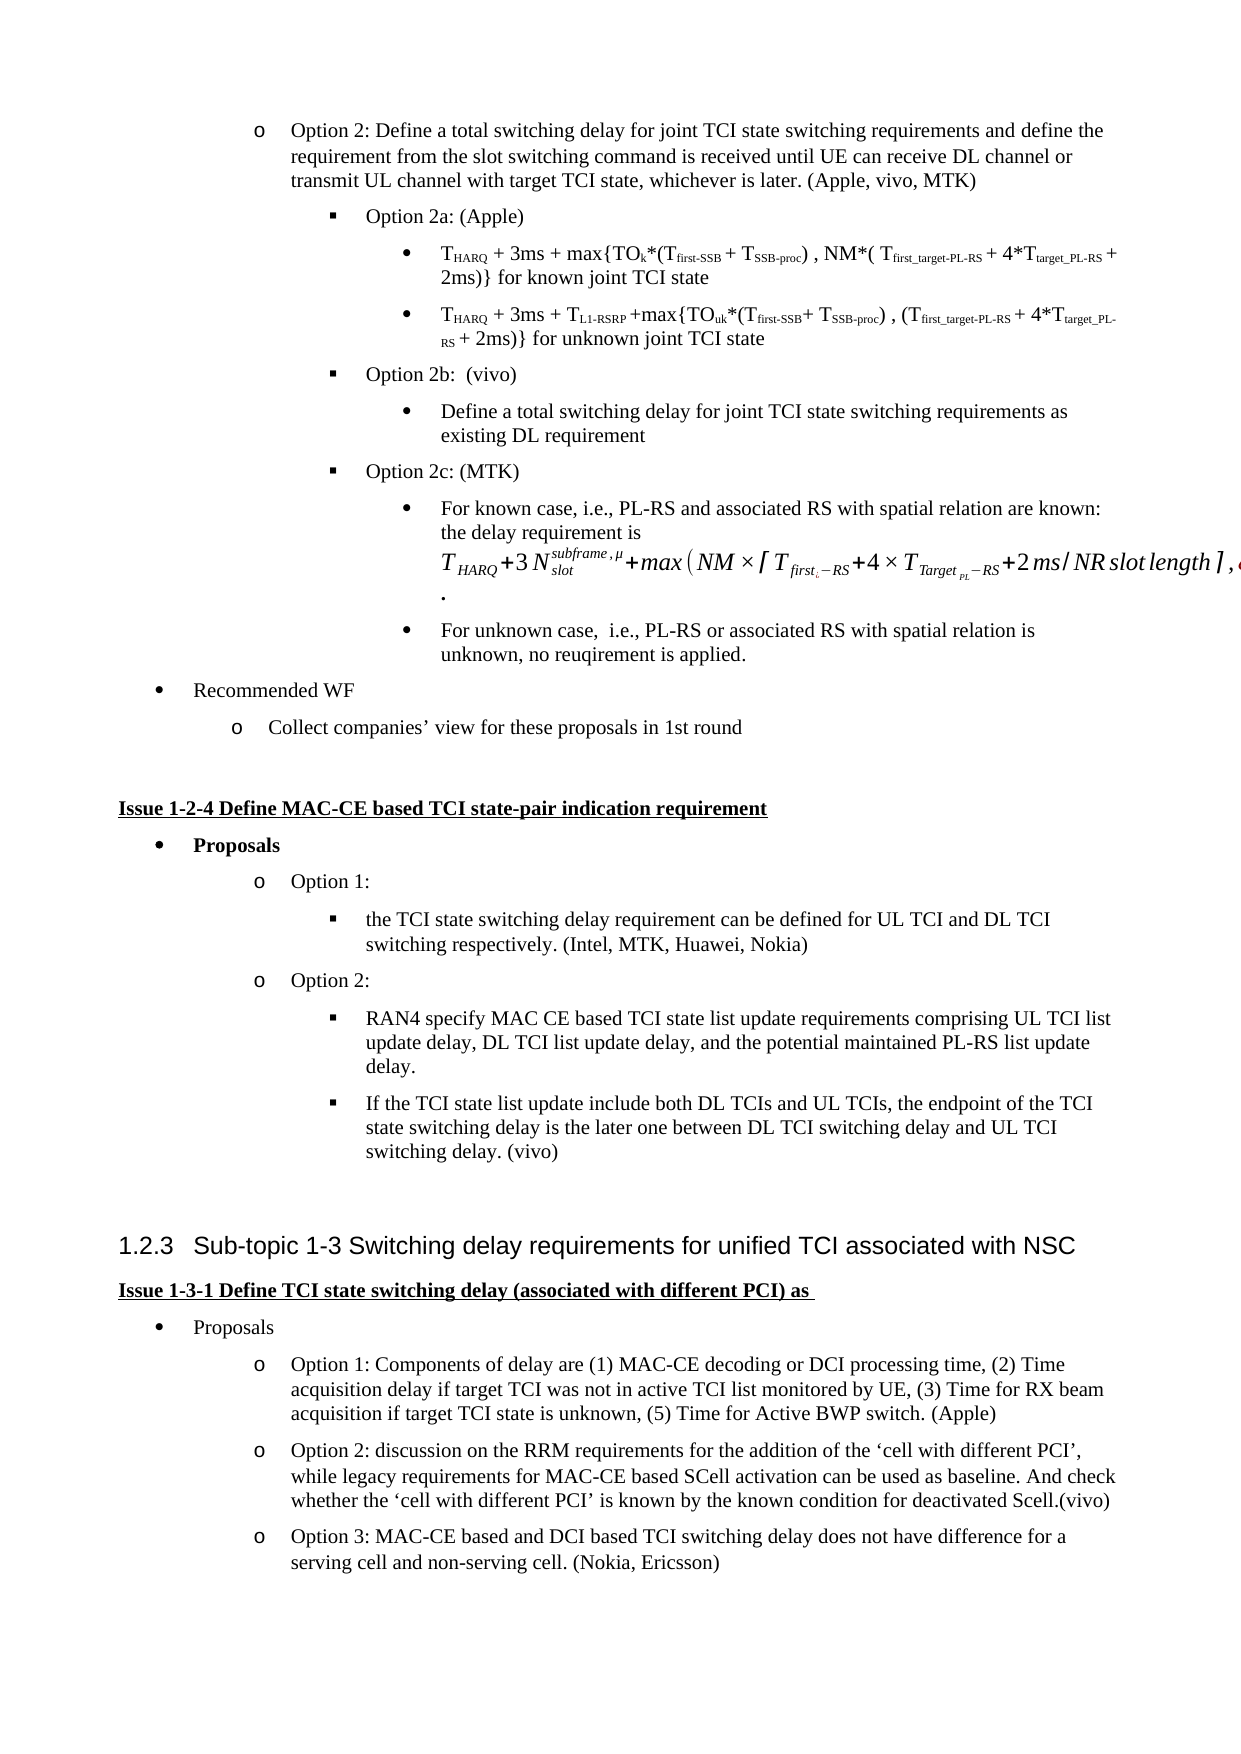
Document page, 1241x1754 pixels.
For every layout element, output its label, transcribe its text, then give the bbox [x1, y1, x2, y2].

list Option 2: [253, 968, 1122, 994]
list For known case, i.e., PL-RS and associated RS with spatial relation are known: the delay requirement is . [403, 496, 1122, 605]
list Proposals [156, 1315, 1122, 1339]
list Define a total switching delay for joint TCI state switching requirements as existing DL requirement [403, 399, 1122, 447]
list THARQ + 3ms + TL1-RSRP +max{TOuk*(Tfirst-SSB+ TSSB-proc) , (Tfirst_target-PL-RS + 4*Ttarget_PL-RS + 2ms)} for unknown joint TCI state [403, 302, 1122, 350]
text Issue 1-3-1 Define TCI state switching delay (associated with different PCI) as [118, 1278, 1122, 1302]
list Recommended WF [156, 678, 1122, 702]
list Option 2: discussion on the RRM requirements for the addition of the ‘cell with different PCI’, while legacy requirements for MAC-CE based SCell activation can be used as baseline. And check whether the ‘cell with different PCI’ is known by the known condition for deactivated Scell.(vivo) [253, 1438, 1122, 1512]
list For unknown case, i.e., PL-RS or associated RS with spatial relation is unknown, no reuqirement is applied. [403, 618, 1122, 666]
list Collect companies’ view for these proposals in 1st round [231, 715, 1122, 741]
list Option 2c: (MTK) [328, 459, 1122, 483]
list Proposals [156, 833, 1122, 857]
list Option 1: Components of delay are (1) MAC-CE decoding or DCI processing time, (2) Time acquisition delay if target TCI was not in active TCI list monitored by UE, (3) Time for RX beam acquisition if target TCI state is unknown, (5) Time for Active BWP switch. (Apple) [253, 1352, 1122, 1425]
list the TCI state switching delay requirement can be defined for UL TCI and DL TCI switching respectively. (Intel, MTK, Huawei, Nokia) [328, 907, 1122, 956]
list THARQ + 3ms + max{TOk*(Tfirst-SSB + TSSB-proc) , NM*( Tfirst_target-PL-RS + 4*Ttarget_PL-RS + 2ms)} for known joint TCI state [403, 241, 1122, 289]
list Option 1: [253, 869, 1122, 895]
list Option 2a: (Apple) [328, 204, 1122, 228]
list Option 2: Define a total switching delay for joint TCI state switching requirements and define the requirement from the slot switching command is received until UE can receive DL channel or transmit UL channel with target TCI state, whichever is later. (Apple, vivo, MTK) [253, 118, 1122, 192]
list Option 3: MAC-CE based and DCI based TCI switching delay does not have difference for a serving cell and non-serving cell. (Nokia, Ericsson) [253, 1524, 1122, 1574]
text Issue 1-2-4 Define MAC-CE based TCI state-pair indication requirement [118, 796, 1122, 820]
list RAN4 specify MAC CE based TCI state list update requirements comprising UL TCI list update delay, DL TCI list update delay, and the potential maintained PL-RS list update delay. [328, 1006, 1122, 1078]
list If the TCI state list update include both DL TCIs and UL TCIs, the endpoint of the TCI state switching delay is the later one between DL TCI switching delay and UL TCI switching delay. (vivo) [328, 1091, 1122, 1163]
subtitle Sub-topic 1-3 Switching delay requirements for unified TCI associated with NSC [118, 1231, 1122, 1260]
list Option 2b: (vivo) [328, 362, 1122, 386]
